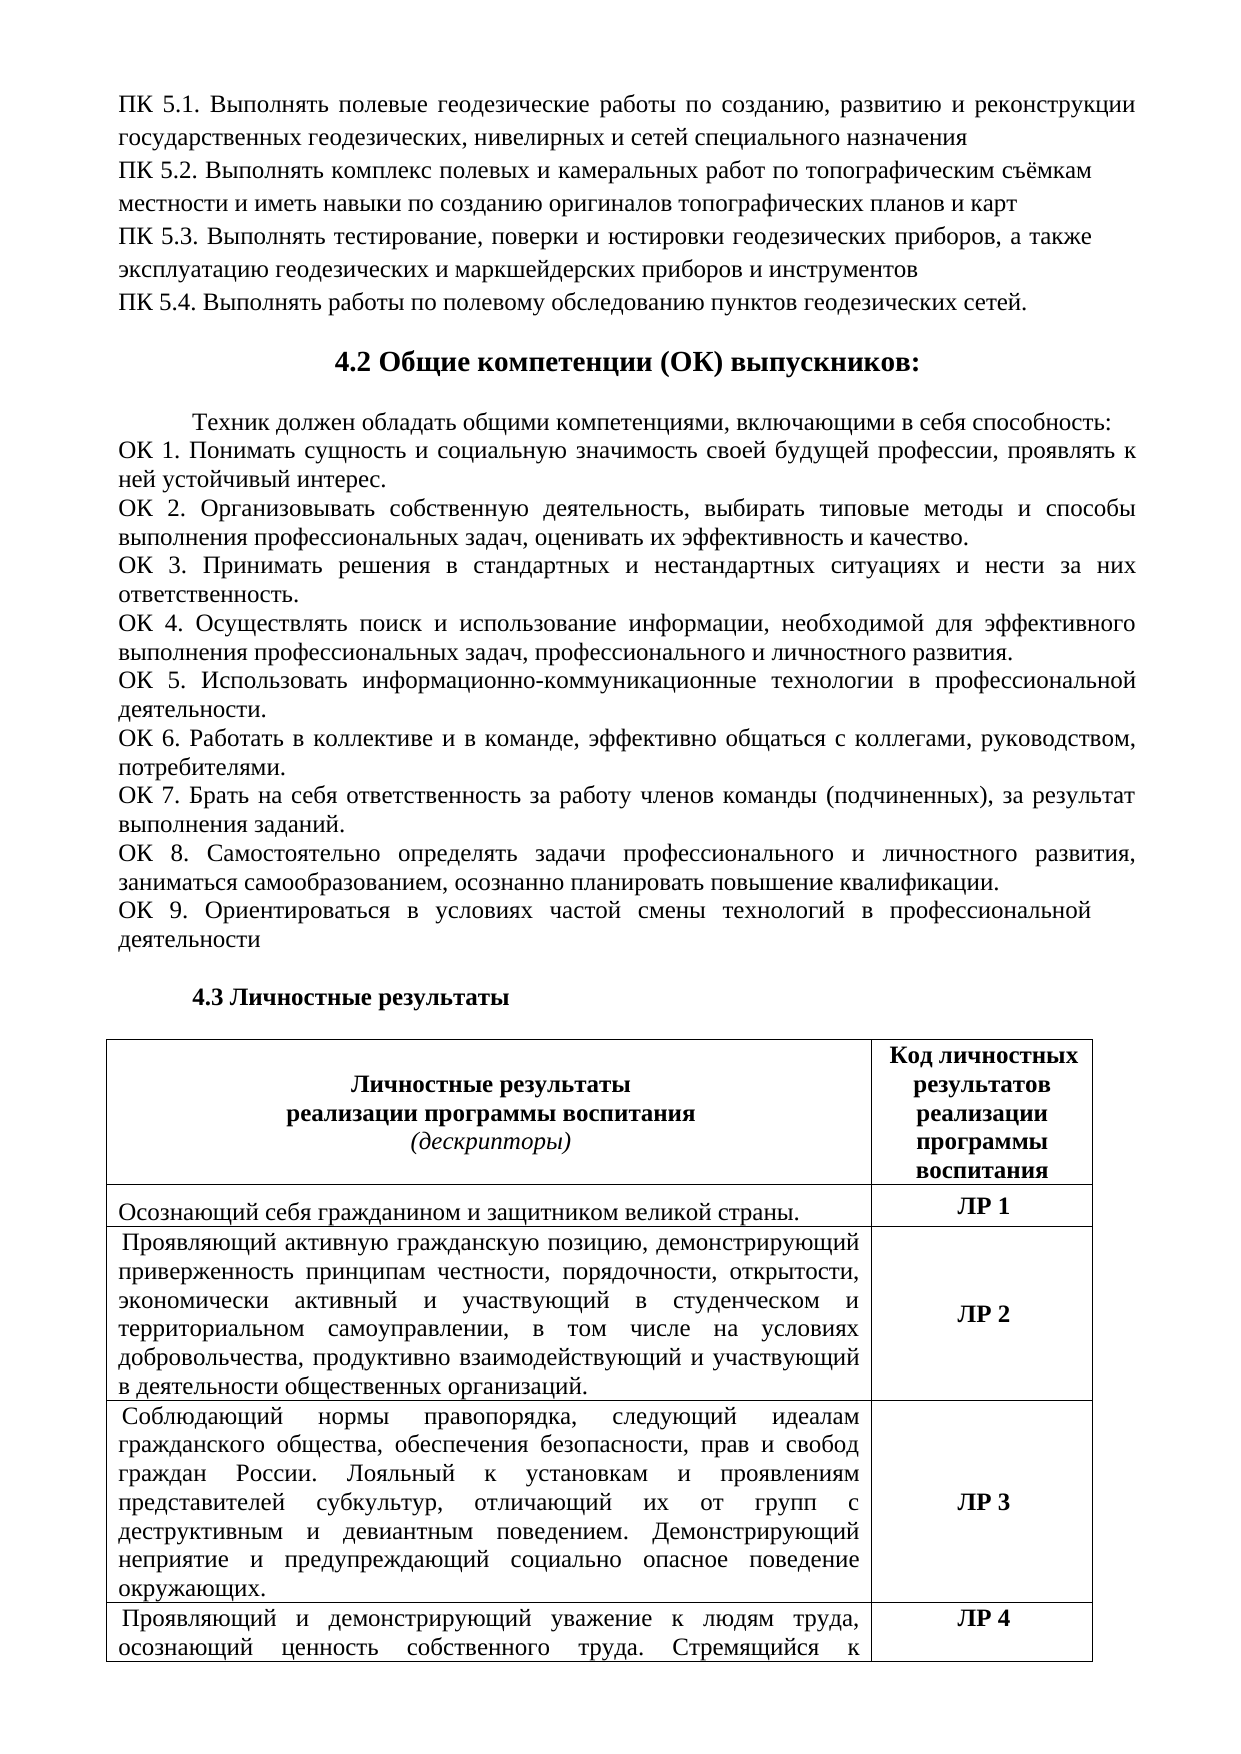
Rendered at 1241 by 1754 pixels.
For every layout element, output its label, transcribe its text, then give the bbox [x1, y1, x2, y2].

table_cell ЛР 1 [872, 1185, 1092, 1226]
text ПК 5.3. Выполнять тестирование, поверки и юстировки геодезических приборов, а также эксплуатацию геодезических и маркшейдерских приборов и инструментов [118, 221, 1093, 282]
text 4.3 Личностные результаты [118, 982, 1137, 1010]
table_header Код личностных результатов реализации программы воспитания [872, 1040, 1092, 1184]
text ОК 9. Ориентироваться в условиях частой смены технологий в профессиональной деятельности [118, 895, 1093, 953]
text ОК 4. Осуществлять поиск и использование информации, необходимой для эффективного выполнения профессиональных задач, профессионального и личностного развития. [118, 608, 1137, 665]
table_header Личностные результаты реализации программы воспитания (дескрипторы) [107, 1040, 871, 1184]
text ОК 5. Использовать информационно-коммуникационные технологии в профессиональной деятельности. [118, 665, 1137, 723]
text ОК 1. Понимать сущность и социальную значимость своей будущей профессии, проявлять к ней устойчивый интерес. [118, 435, 1137, 493]
table_cell Соблюдающий нормы правопорядка, следующий идеалам гражданского общества, обеспечения безопасности, прав и свобод граждан России. Лояльный к установкам и проявлениям представителей субкультур, отличающий их от групп с деструктивным и девиантным поведением. Демонстрирующий неприятие и предупреждающий социально опасное поведение окружающих. [107, 1401, 871, 1602]
text ОК 2. Организовывать собственную деятельность, выбирать типовые методы и способы выполнения профессиональных задач, оценивать их эффективность и качество. [118, 493, 1137, 550]
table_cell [107, 1603, 871, 1661]
table_cell ЛР 3 [872, 1401, 1092, 1602]
text 4.2 Общие компетенции (ОК) выпускников: [118, 344, 1137, 378]
text ОК 8. Самостоятельно определять задачи профессионального и личностного развития, заниматься самообразованием, осознанно планировать повышение квалификации. [118, 838, 1137, 895]
table_cell ЛР 4 [872, 1603, 1092, 1661]
text ОК 7. Брать на себя ответственность за работу членов команды (подчиненных), за результат выполнения заданий. [118, 780, 1137, 838]
text ОК 3. Принимать решения в стандартных и нестандартных ситуациях и нести за них ответственность. [118, 550, 1137, 608]
text ПК 5.4. Выполнять работы по полевому обследованию пунктов геодезических сетей. [118, 287, 1137, 316]
table_cell ЛР 2 [872, 1227, 1092, 1400]
text Техник должен обладать общими компетенциями, включающими в себя способность: [118, 407, 1137, 435]
text ОК 6. Работать в коллективе и в команде, эффективно общаться с коллегами, руководством, потребителями. [118, 723, 1137, 780]
text ПК 5.2. Выполнять комплекс полевых и камеральных работ по топографическим съёмкам местности и иметь навыки по созданию оригиналов топографических планов и карт [118, 155, 1093, 216]
table_cell Проявляющий активную гражданскую позицию, демонстрирующий приверженность принципам честности, порядочности, открытости, экономически активный и участвующий в студенческом и территориальном самоуправлении, в том числе на условиях добровольчества, продуктивно взаимодействующий и участвующий в деятельности общественных организаций. [107, 1227, 871, 1400]
text ПК 5.1. Выполнять полевые геодезические работы по созданию, развитию и реконструкции государственных геодезических, нивелирных и сетей специального назначения [118, 89, 1137, 150]
table_cell Осознающий себя гражданином и защитником великой страны. [107, 1185, 871, 1226]
